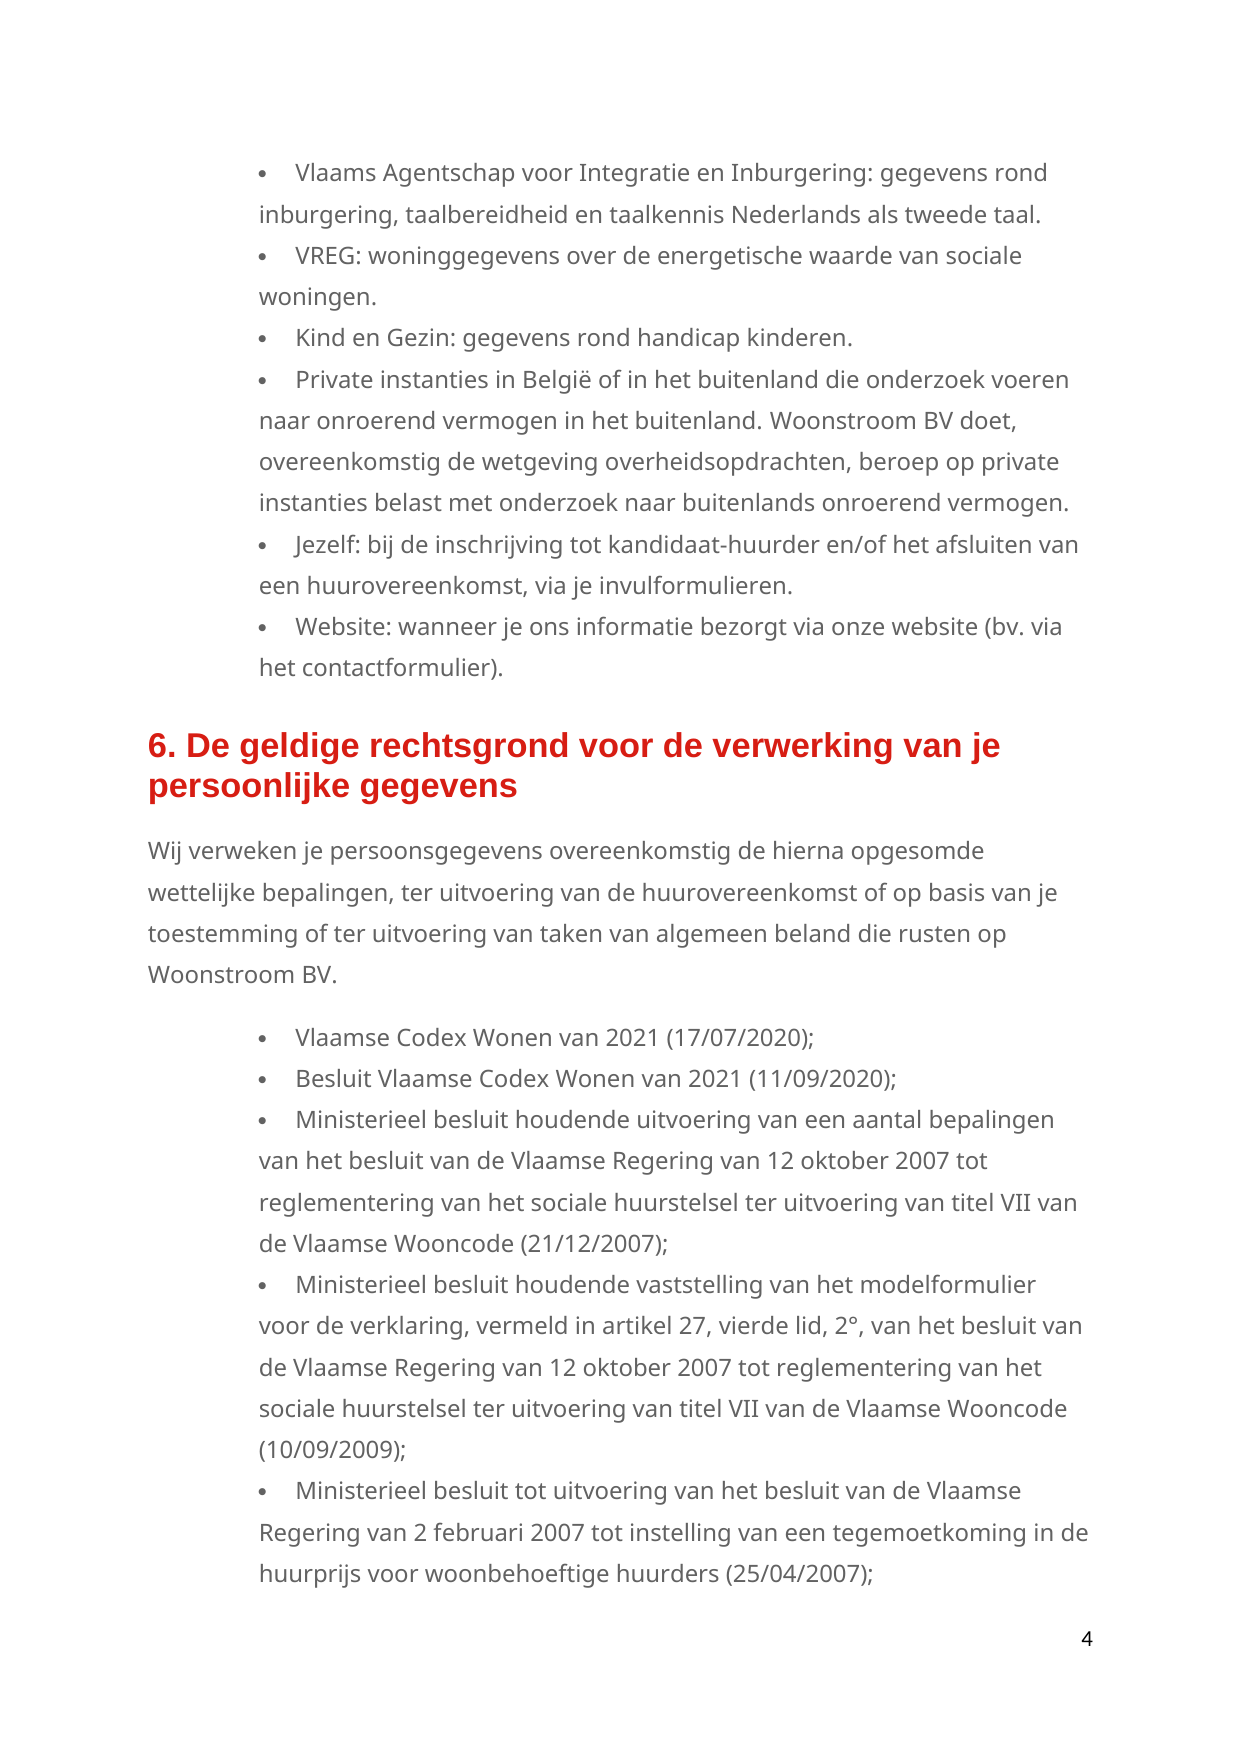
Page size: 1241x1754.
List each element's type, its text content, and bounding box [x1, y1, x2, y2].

list Ministerieel besluit houdende vaststelling van het modelformulier voor de verklaring, vermeld in artikel 27, vierde lid, 2°, van het besluit van de Vlaamse Regering van 12 oktober 2007 tot reglementering van het sociale huurstelsel ter uitvoering van titel VII van de Vlaamse Wooncode (10/09/2009); [258, 1259, 1093, 1466]
list Besluit Vlaamse Codex Wonen van 2021 (11/09/2020); [258, 1053, 1093, 1094]
list Private instanties in België of in het buitenland die onderzoek voeren naar onroerend vermogen in het buitenland. Woonstroom BV doet, overeenkomstig de wetgeving overheidsopdrachten, beroep op private instanties belast met onderzoek naar buitenlands onroerend vermogen. [258, 354, 1093, 519]
list Vlaams Agentschap voor Integratie en Inburgering: gegevens rond inburgering, taalbereidheid en taalkennis Nederlands als tweede taal. [258, 148, 1093, 230]
list Jezelf: bij de inschrijving tot kandidaat-huurder en/of het afsluiten van een huurovereenkomst, via je invulformulieren. [258, 519, 1093, 601]
list Vlaamse Codex Wonen van 2021 (17/07/2020); [258, 1012, 1093, 1053]
list Ministerieel besluit houdende uitvoering van een aantal bepalingen van het besluit van de Vlaamse Regering van 12 oktober 2007 tot reglementering van het sociale huurstelsel ter uitvoering van titel VII van de Vlaamse Wooncode (21/12/2007); [258, 1094, 1093, 1259]
list VREG: woninggegevens over de energetische waarde van sociale woningen. [258, 230, 1093, 313]
subtitle 6. De geldige rechtsgrond voor de verwerking van je persoonlijke gegevens [148, 725, 1093, 804]
list Kind en Gezin: gegevens rond handicap kinderen. [258, 313, 1093, 354]
list Ministerieel besluit tot uitvoering van het besluit van de Vlaamse Regering van 2 februari 2007 tot instelling van een tegemoetkoming in de huurprijs voor woonbehoeftige huurders (25/04/2007); [258, 1466, 1093, 1589]
list Website: wanneer je ons informatie bezorgt via onze website (bv. via het contactformulier). [258, 601, 1093, 725]
text Wij verweken je persoonsgegevens overeenkomstig de hierna opgesomde wettelijke bepalingen, ter uitvoering van de huurovereenkomst of op basis van je toestemming of ter uitvoering van taken van algemeen beland die rusten op Woonstroom BV. [148, 826, 1093, 991]
